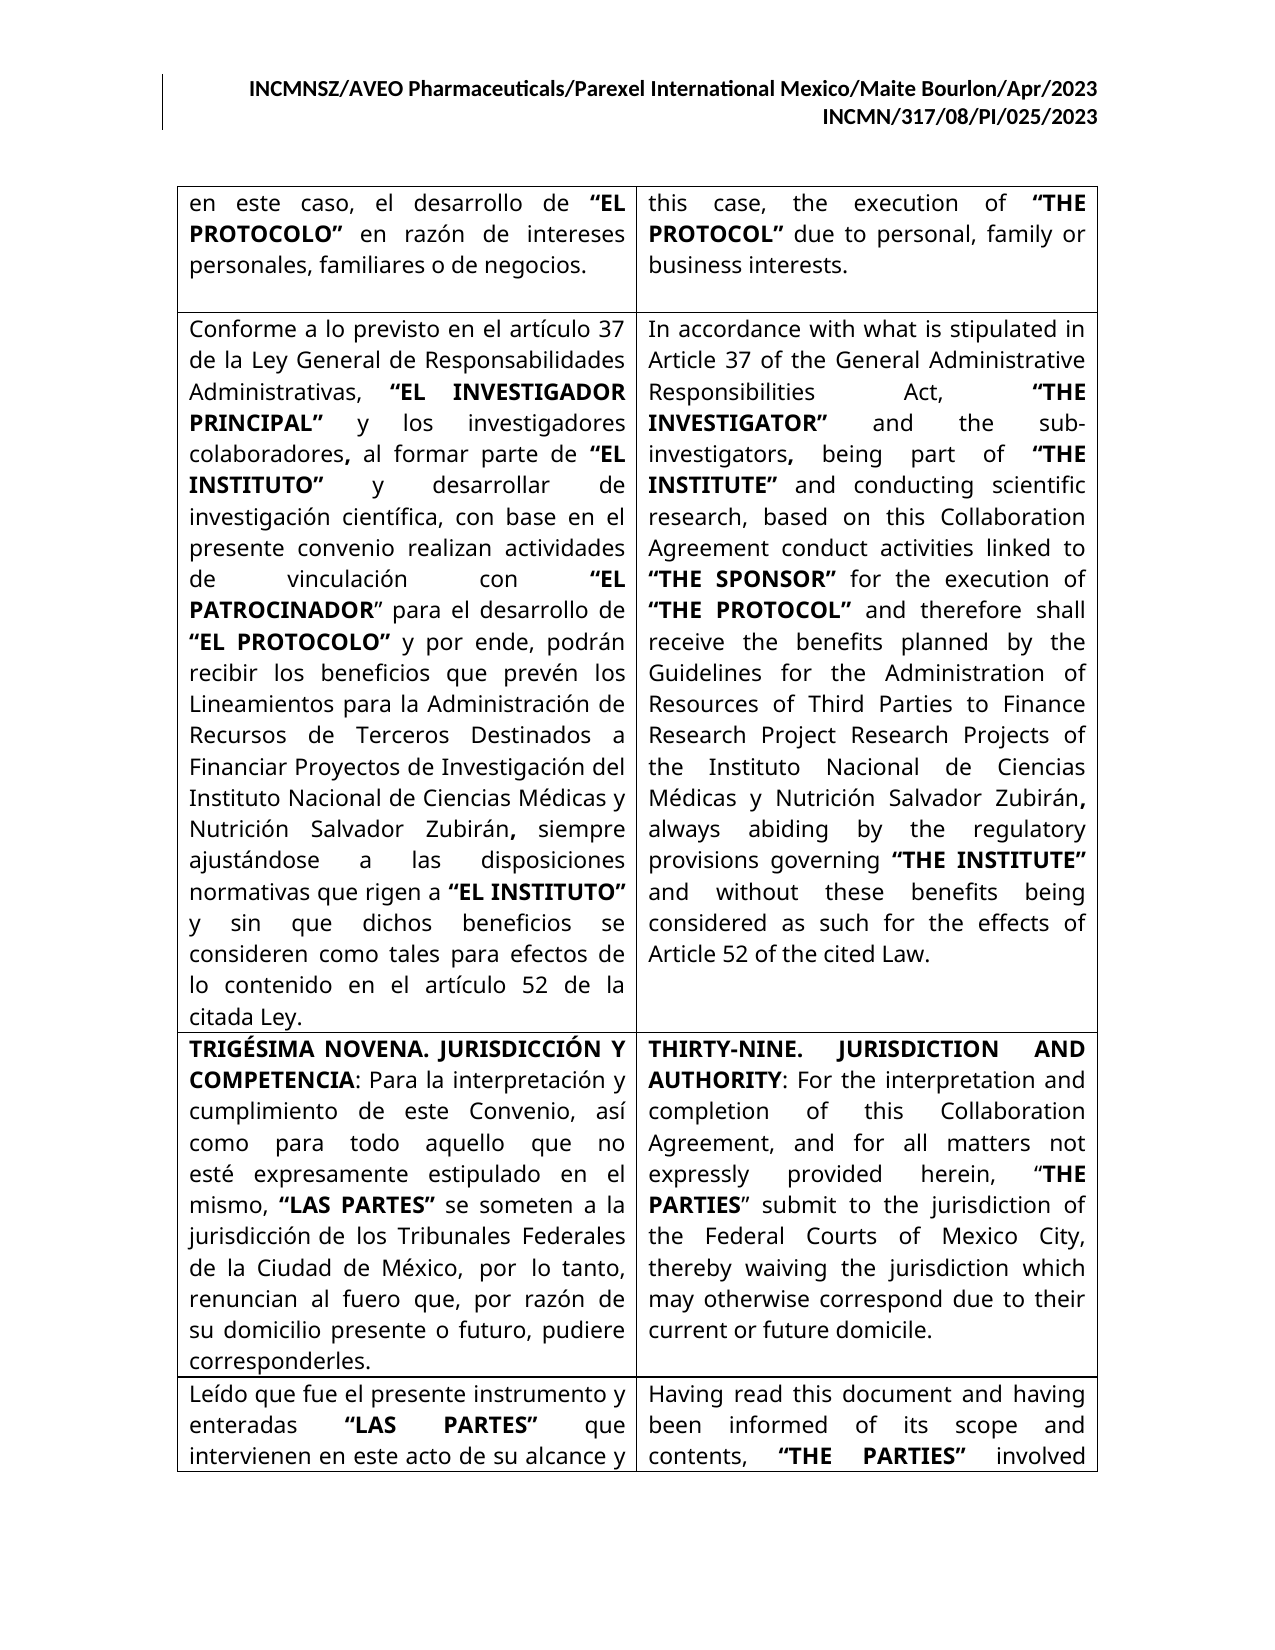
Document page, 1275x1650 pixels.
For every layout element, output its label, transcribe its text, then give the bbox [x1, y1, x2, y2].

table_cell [637, 187, 1097, 312]
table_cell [637, 1378, 1097, 1471]
table_cell TRIGÉSIMA NOVENA. JURISDICCIÓN Y COMPETENCIA: Para la interpretación y cumplimiento de este Convenio, así como para todo aquello que no esté expresamente estipulado en el mismo, “LAS PARTES” se someten a la jurisdicción de los Tribunales Federales de la Ciudad de México, por lo tanto, renuncian al fuero que, por razón de su domicilio presente o futuro, pudiere corresponderles. [178, 1033, 636, 1376]
table_cell Conforme a lo previsto en el artículo 37 de la Ley General de Responsabilidades Administrativas, “EL INVESTIGADOR PRINCIPAL” y los investigadores colaboradores, al formar parte de “EL INSTITUTO” y desarrollar de investigación científica, con base en el presente convenio realizan actividades de vinculación con “EL PATROCINADOR” para el desarrollo de “EL PROTOCOLO” y por ende, podrán recibir los beneficios que prevén los Lineamientos para la Administración de Recursos de Terceros Destinados a Financiar Proyectos de Investigación del Instituto Nacional de Ciencias Médicas y Nutrición Salvador Zubirán, siempre ajustándose a las disposiciones normativas que rigen a “EL INSTITUTO” y sin que dichos beneficios se consideren como tales para efectos de lo contenido en el artículo 52 de la citada Ley. [178, 313, 636, 1032]
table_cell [178, 1378, 636, 1471]
table_cell THIRTY-NINE. JURISDICTION AND AUTHORITY: For the interpretation and completion of this Collaboration Agreement, and for all matters not expressly provided herein, “THE PARTIES” submit to the jurisdiction of the Federal Courts of Mexico City, thereby waiving the jurisdiction which may otherwise correspond due to their current or future domicile. [637, 1033, 1097, 1376]
table_cell In accordance with what is stipulated in Article 37 of the General Administrative Responsibilities Act, “THE INVESTIGATOR” and the sub-investigators, being part of “THE INSTITUTE” and conducting scientific research, based on this Collaboration Agreement conduct activities linked to “THE SPONSOR” for the execution of “THE PROTOCOL” and therefore shall receive the benefits planned by the Guidelines for the Administration of Resources of Third Parties to Finance Research Project Research Projects of the Instituto Nacional de Ciencias Médicas y Nutrición Salvador Zubirán, always abiding by the regulatory provisions governing “THE INSTITUTE” and without these benefits being considered as such for the effects of Article 52 of the cited Law. [637, 313, 1097, 1032]
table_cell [178, 187, 636, 312]
